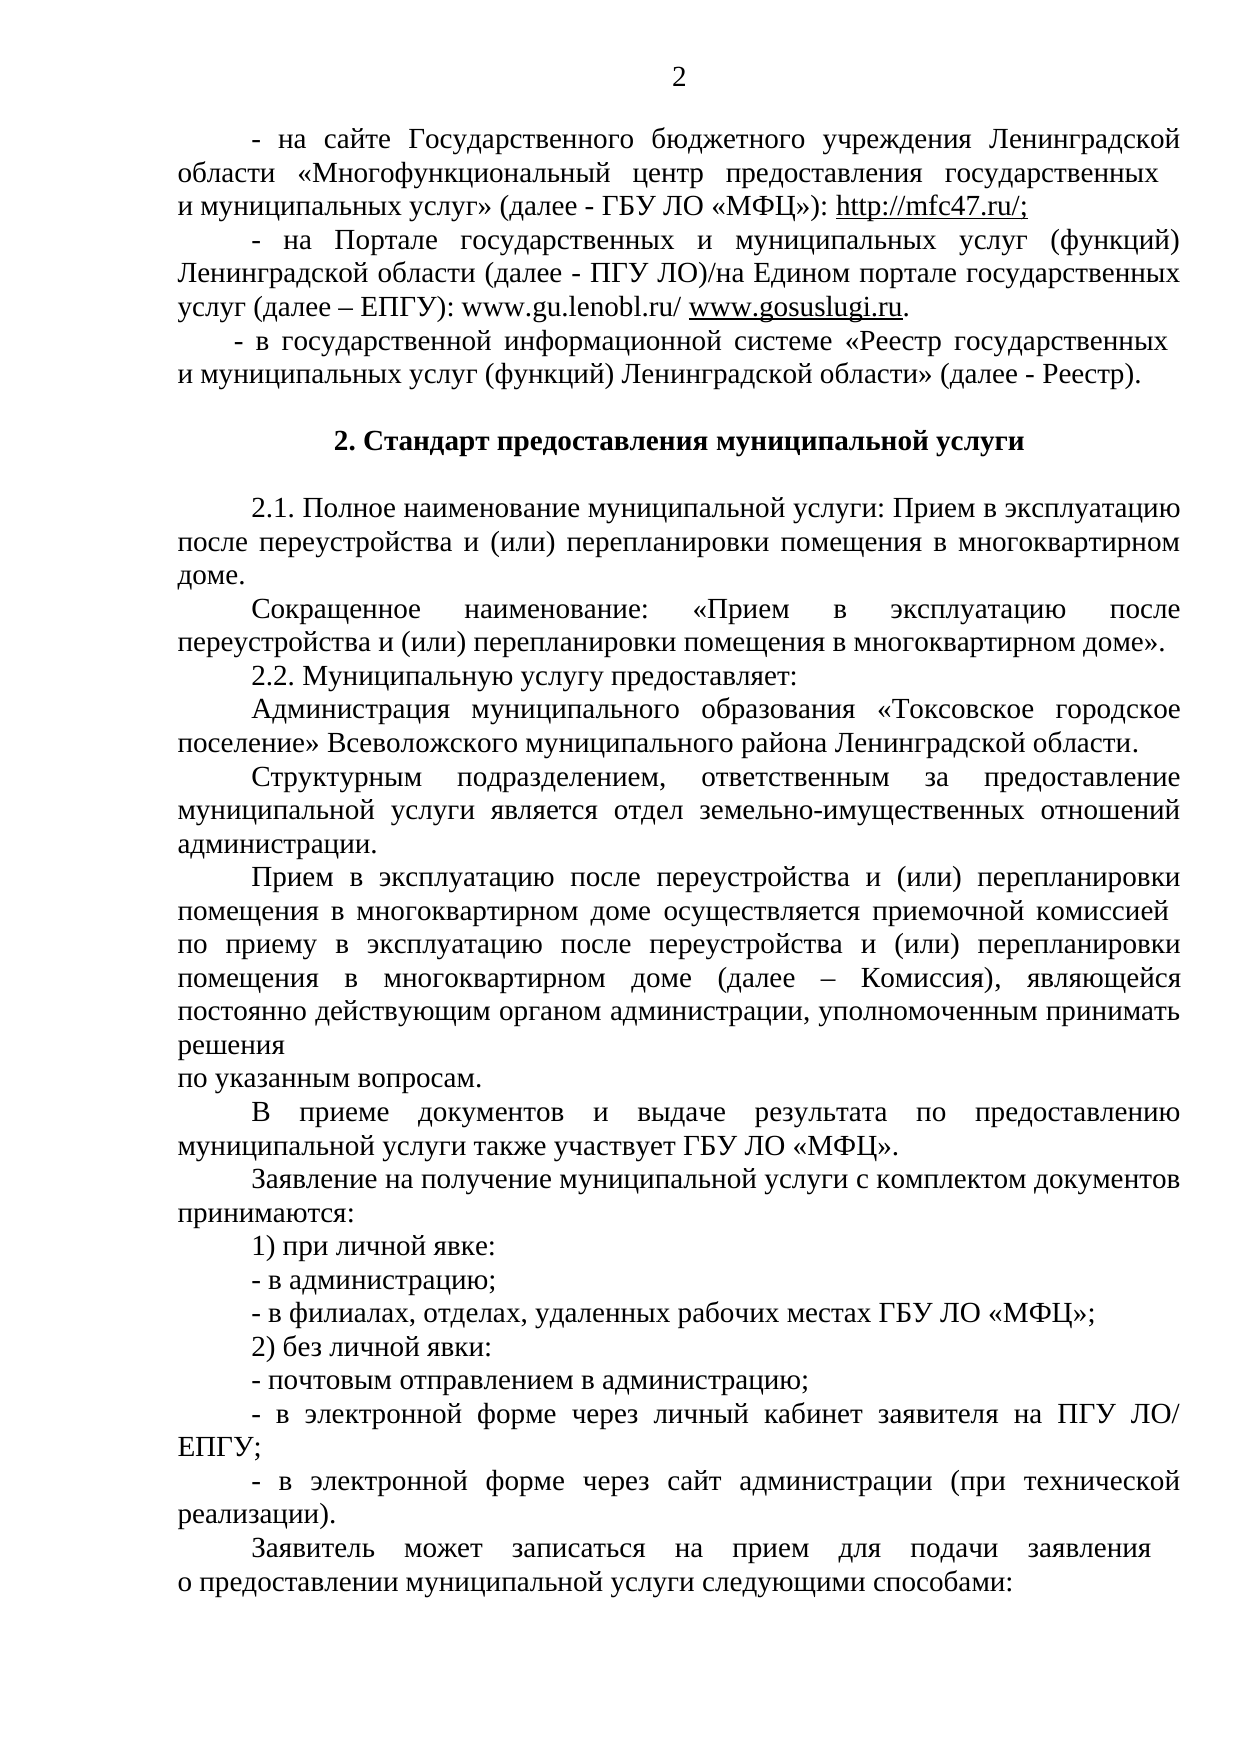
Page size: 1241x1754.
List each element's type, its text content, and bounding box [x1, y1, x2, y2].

text 2.2. Муниципальную услугу предоставляет: [177, 658, 1181, 692]
text - почтовым отправлением в администрацию; [177, 1362, 1181, 1396]
list - на Портале государственных и муниципальных услуг (функций) Ленинградской области (далее - ПГУ ЛО)/на Едином портале государственных услуг (далее – ЕПГУ): www.gu.lenobl.ru/ www.gosuslugi.ru. [177, 222, 1181, 323]
text Структурным подразделением, ответственным за предоставление муниципальной услуги является отдел земельно-имущественных отношений администрации. [177, 759, 1181, 859]
text Администрация муниципального образования «Токсовское городское поселение» Всеволожского муниципального района Ленинградской области. [177, 692, 1181, 759]
text 2) без личной явки: [177, 1329, 1181, 1362]
text Сокращенное наименование: «Прием в эксплуатацию после переустройства и (или) перепланировки помещения в многоквартирном доме». [177, 591, 1181, 658]
text В приеме документов и выдаче результата по предоставлению муниципальной услуги также участвует ГБУ ЛО «МФЦ». [177, 1094, 1181, 1161]
text Заявитель может записаться на прием для подачи заявления о предоставлении муниципальной услуги следующими способами: [177, 1530, 1181, 1597]
list - на сайте Государственного бюджетного учреждения Ленинградской области «Многофункциональный центр предоставления государственных и муниципальных услуг» (далее - ГБУ ЛО «МФЦ»): http://mfc47.ru/; [177, 121, 1181, 222]
text - в государственной информационной системе «Реестр государственных и муниципальных услуг (функций) Ленинградской области» (далее - Реестр). [177, 323, 1181, 390]
text 2. Стандарт предоставления муниципальной услуги [177, 423, 1181, 457]
text - в администрацию; [177, 1262, 1181, 1295]
text Прием в эксплуатацию после переустройства и (или) перепланировки помещения в многоквартирном доме осуществляется приемочной комиссией по приему в эксплуатацию после переустройства и (или) перепланировки помещения в многоквартирном доме (далее – Комиссия), являющейся постоянно действующим органом администрации, уполномоченным принимать решения по указанным вопросам. [177, 859, 1181, 1094]
text 2.1. Полное наименование муниципальной услуги: Прием в эксплуатацию после переустройства и (или) перепланировки помещения в многоквартирном доме. [177, 490, 1181, 591]
text - в электронной форме через личный кабинет заявителя на ПГУ ЛО/ ЕПГУ; [177, 1396, 1181, 1463]
text 1) при личной явке: [177, 1228, 1181, 1262]
text - в филиалах, отделах, удаленных рабочих местах ГБУ ЛО «МФЦ»; [177, 1295, 1181, 1329]
text - в электронной форме через сайт администрации (при технической реализации). [177, 1463, 1181, 1530]
text Заявление на получение муниципальной услуги с комплектом документов принимаются: [177, 1161, 1181, 1228]
